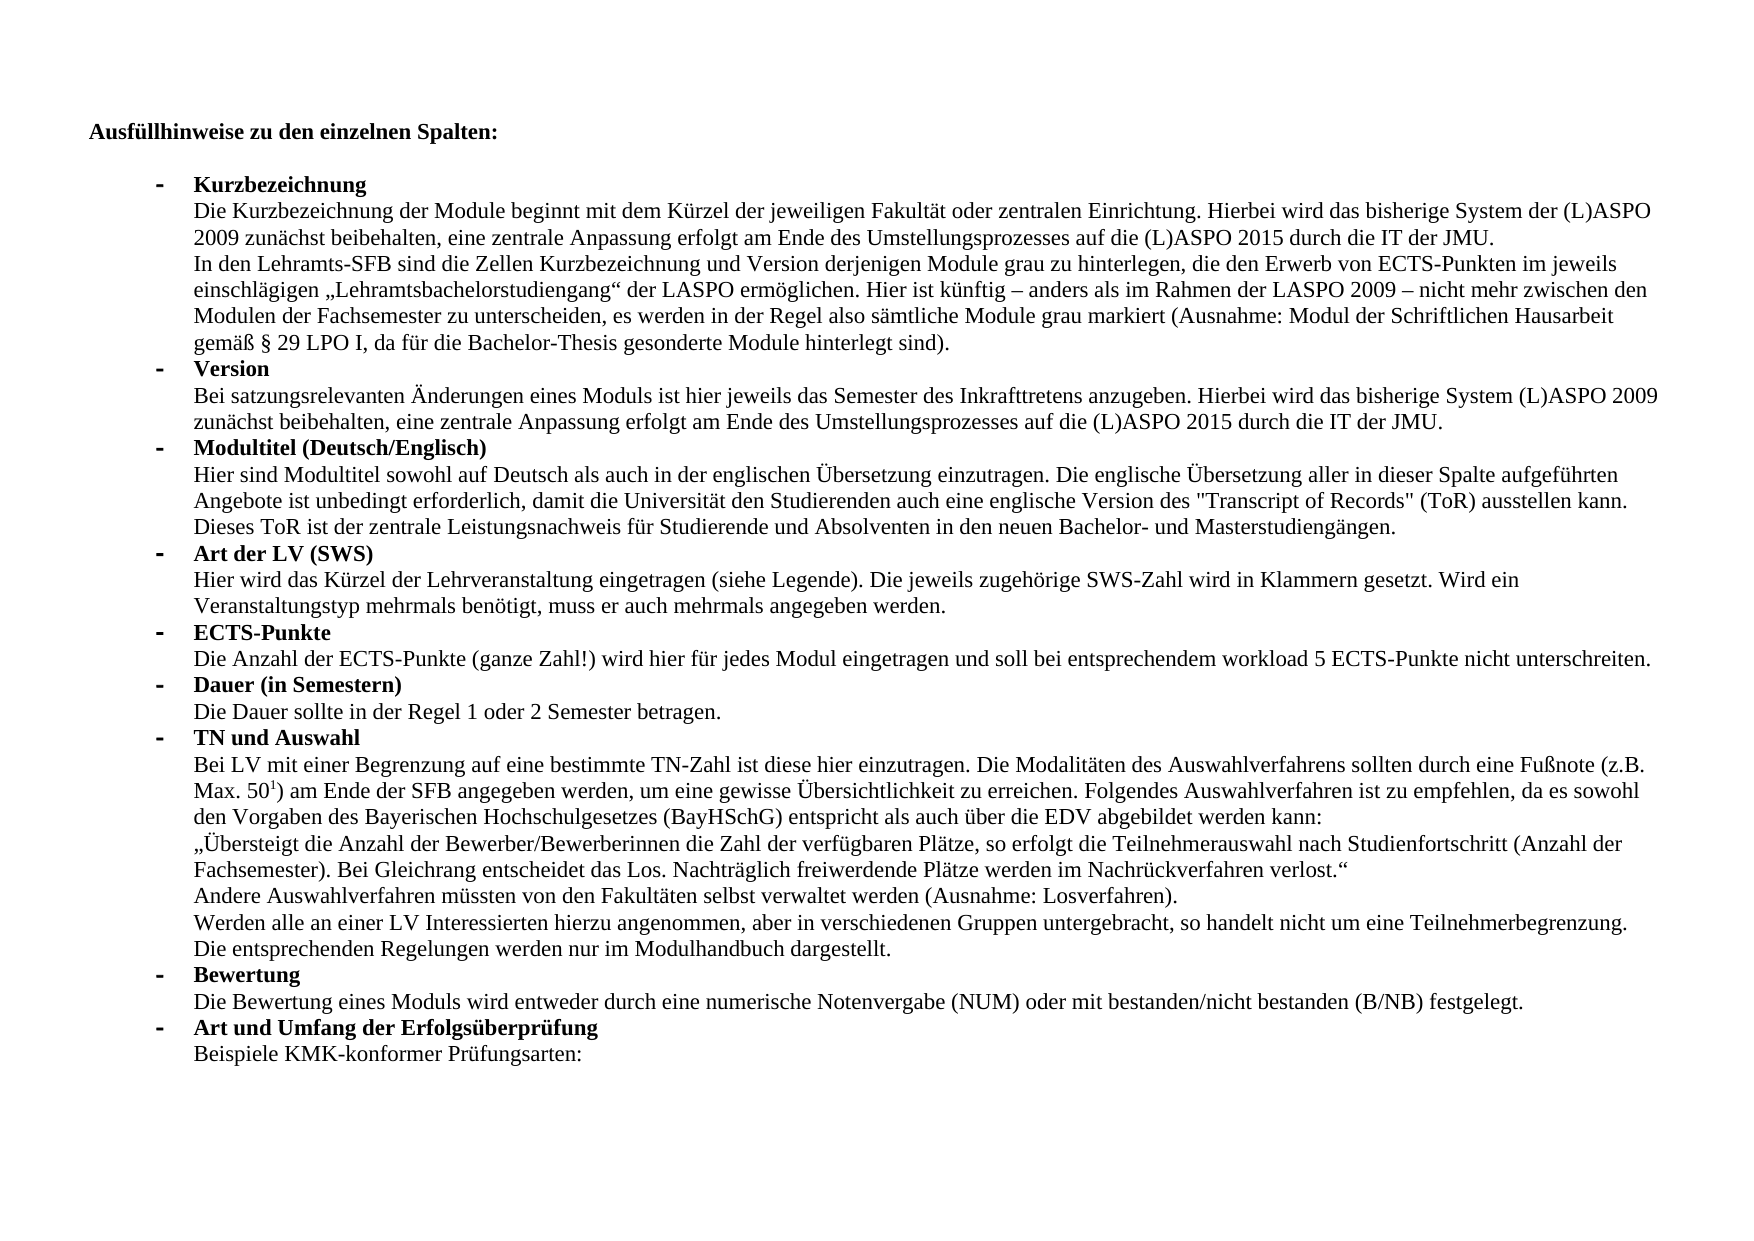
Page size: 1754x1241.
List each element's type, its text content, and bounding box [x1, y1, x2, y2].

text Beispiele KMK-konformer Prüfungsarten: [193, 1041, 1665, 1067]
text Bei LV mit einer Begrenzung auf eine bestimmte TN-Zahl ist diese hier einzutragen. Die Modalitäten des Auswahlverfahrens sollten durch eine Fußnote (z.B. Max. 501) am Ende der SFB angegeben werden, um eine gewisse Übersichtlichkeit zu erreichen. Folgendes Auswahlverfahren ist zu empfehlen, da es sowohl den Vorgaben des Bayerischen Hochschulgesetzes (BayHSchG) entspricht als auch über die EDV abgebildet werden kann: [193, 751, 1665, 830]
text Andere Auswahlverfahren müssten von den Fakultäten selbst verwaltet werden (Ausnahme: Losverfahren). [193, 882, 1665, 909]
list TN und Auswahl [156, 724, 1665, 751]
text Die Anzahl der ECTS-Punkte (ganze Zahl!) wird hier für jedes Modul eingetragen und soll bei entsprechendem workload 5 ECTS-Punkte nicht unterschreiten. [193, 645, 1665, 672]
text Bei satzungsrelevanten Änderungen eines Moduls ist hier jeweils das Semester des Inkrafttretens anzugeben. Hierbei wird das bisherige System (L)ASPO 2009 zunächst beibehalten, eine zentrale Anpassung erfolgt am Ende des Umstellungsprozesses auf die (L)ASPO 2015 durch die IT der JMU. [193, 382, 1665, 434]
list ECTS-Punkte [156, 619, 1665, 645]
list Dauer (in Semestern) [156, 672, 1665, 698]
text Hier sind Modultitel sowohl auf Deutsch als auch in der englischen Übersetzung einzutragen. Die englische Übersetzung aller in dieser Spalte aufgeführten Angebote ist unbedingt erforderlich, damit die Universität den Studierenden auch eine englische Version des "Transcript of Records" (ToR) ausstellen kann. Dieses ToR ist der zentrale Leistungsnachweis für Studierende und Absolventen in den neuen Bachelor- und Masterstudiengängen. [193, 461, 1665, 540]
list Kurzbezeichnung [156, 171, 1665, 197]
list Bewertung [156, 961, 1665, 988]
text Werden alle an einer LV Interessierten hierzu angenommen, aber in verschiedenen Gruppen untergebracht, so handelt nicht um eine Teilnehmerbegrenzung. Die entsprechenden Regelungen werden nur im Modulhandbuch dargestellt. [193, 909, 1665, 961]
text Die Bewertung eines Moduls wird entweder durch eine numerische Notenvergabe (NUM) oder mit bestanden/nicht bestanden (B/NB) festgelegt. [193, 988, 1665, 1014]
text Die Kurzbezeichnung der Module beginnt mit dem Kürzel der jeweiligen Fakultät oder zentralen Einrichtung. Hierbei wird das bisherige System der (L)ASPO 2009 zunächst beibehalten, eine zentrale Anpassung erfolgt am Ende des Umstellungsprozesses auf die (L)ASPO 2015 durch die IT der JMU. [193, 197, 1665, 250]
text Hier wird das Kürzel der Lehrveranstaltung eingetragen (siehe Legende). Die jeweils zugehörige SWS-Zahl wird in Klammern gesetzt. Wird ein Veranstaltungstyp mehrmals benötigt, muss er auch mehrmals angegeben werden. [193, 566, 1665, 619]
text Die Dauer sollte in der Regel 1 oder 2 Semester betragen. [193, 698, 1665, 724]
list Version [156, 355, 1665, 382]
list Art und Umfang der Erfolgsüberprüfung [156, 1014, 1665, 1041]
text Ausfüllhinweise zu den einzelnen Spalten: [89, 118, 1665, 144]
text „Übersteigt die Anzahl der Bewerber/Bewerberinnen die Zahl der verfügbaren Plätze, so erfolgt die Teilnehmerauswahl nach Studienfortschritt (Anzahl der Fachsemester). Bei Gleichrang entscheidet das Los. Nachträglich freiwerdende Plätze werden im Nachrückverfahren verlost.“ [193, 830, 1665, 882]
list Art der LV (SWS) [156, 540, 1665, 566]
list Modultitel (Deutsch/Englisch) [156, 434, 1665, 461]
text In den Lehramts-SFB sind die Zellen Kurzbezeichnung und Version derjenigen Module grau zu hinterlegen, die den Erwerb von ECTS-Punkten im jeweils einschlägigen „Lehramtsbachelorstudiengang“ der LASPO ermöglichen. Hier ist künftig – anders als im Rahmen der LASPO 2009 – nicht mehr zwischen den Modulen der Fachsemester zu unterscheiden, es werden in der Regel also sämtliche Module grau markiert (Ausnahme: Modul der Schriftlichen Hausarbeit gemäß § 29 LPO I, da für die Bachelor-Thesis gesonderte Module hinterlegt sind). [193, 250, 1665, 355]
